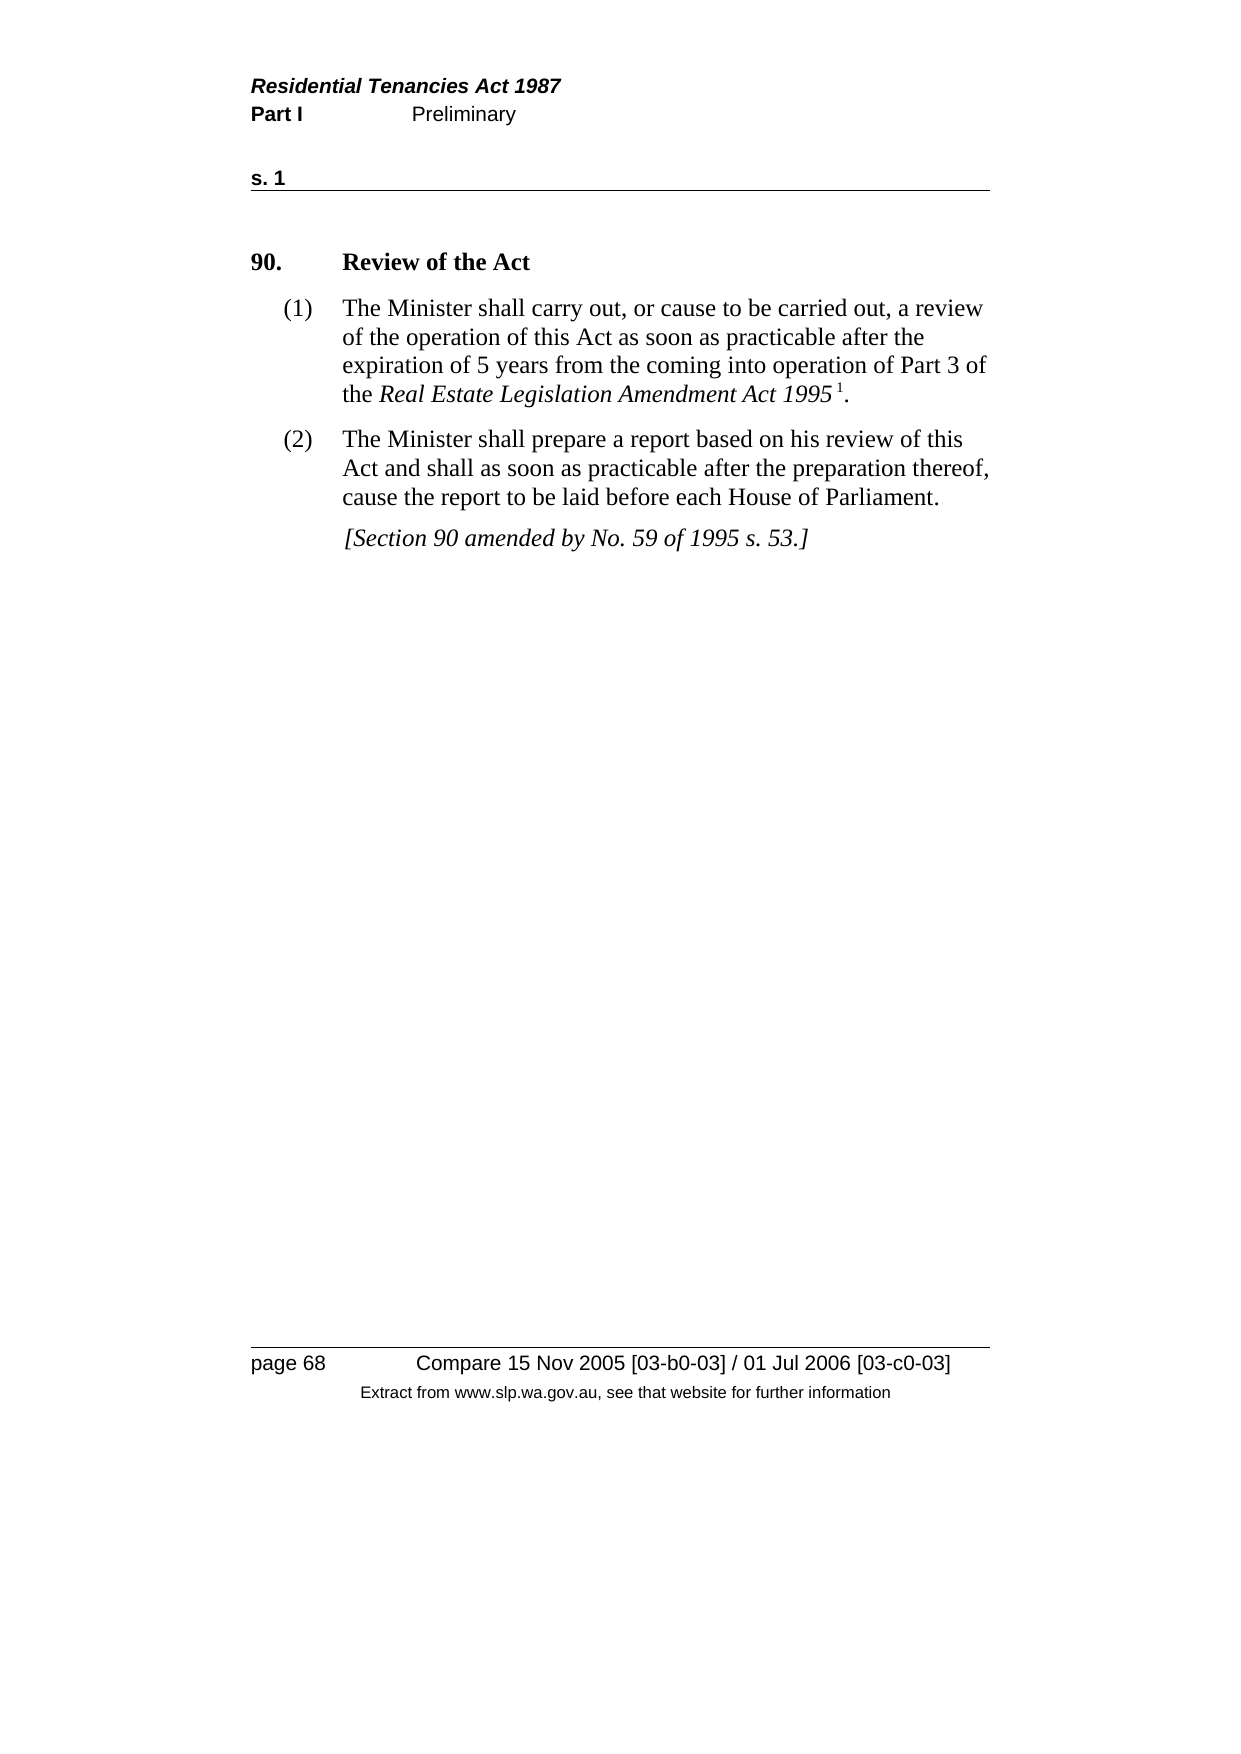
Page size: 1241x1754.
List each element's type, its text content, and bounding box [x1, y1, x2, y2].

text (1) The Minister shall carry out, or cause to be carried out, a review of the operation of this Act as soon as practicable after the expiration of 5 years from the coming into operation of Part 3 of the Real Estate Legislation Amendment Act 1995 1. [251, 293, 990, 408]
subtitle 90. Review of the Act [251, 247, 990, 276]
text [Section 90 amended by No. 59 of 1995 s. 53.] [251, 523, 990, 552]
text (2) The Minister shall prepare a report based on his review of this Act and shall as soon as practicable after the preparation thereof, cause the report to be laid before each House of Parliament. [251, 424, 990, 511]
